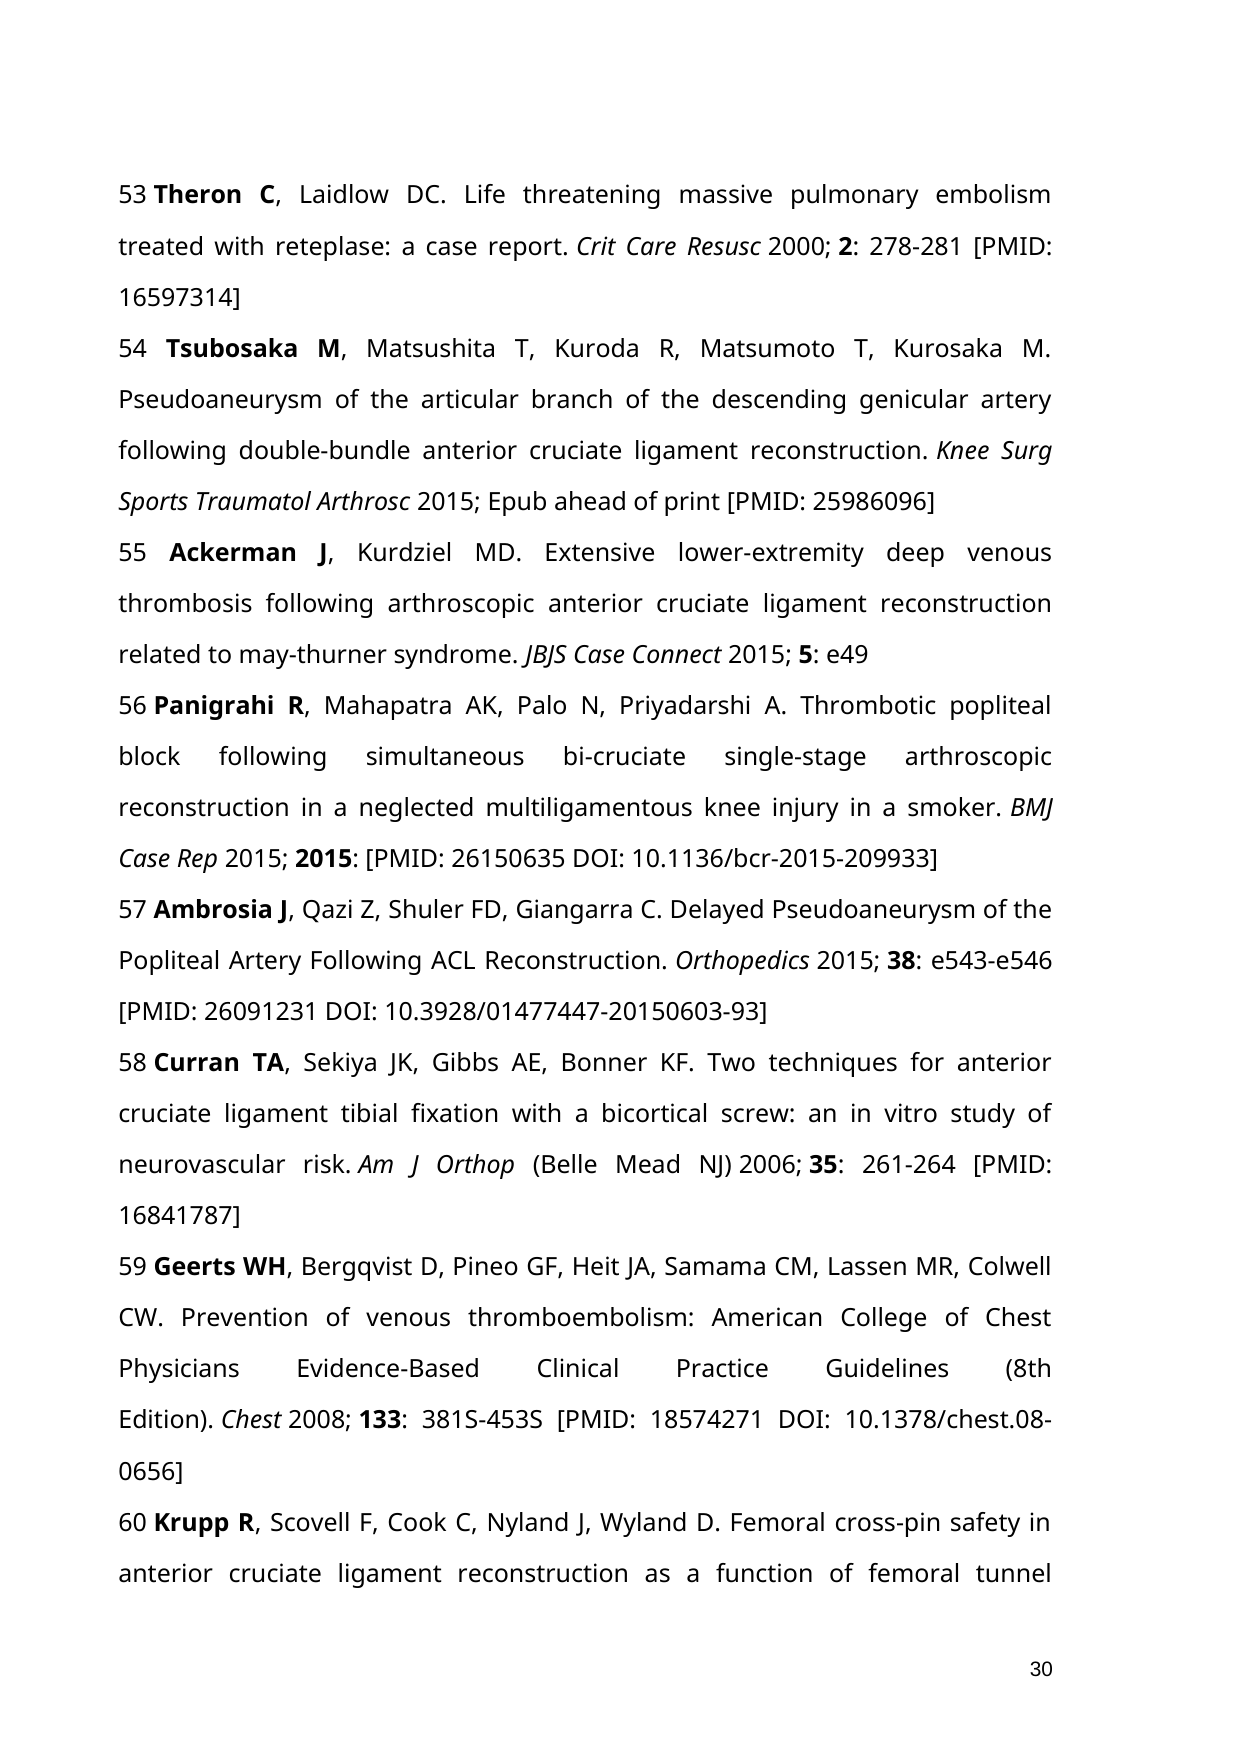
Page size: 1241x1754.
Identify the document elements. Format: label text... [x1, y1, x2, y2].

text 58 Curran TA, Sekiya JK, Gibbs AE, Bonner KF. Two techniques for anterior cruciate ligament tibial fixation with a bicortical screw: an in vitro study of neurovascular risk. Am J Orthop (Belle Mead NJ) 2006; 35: 261-264 [PMID: 16841787] [118, 1045, 1053, 1232]
text 54 Tsubosaka M, Matsushita T, Kuroda R, Matsumoto T, Kurosaka M. Pseudoaneurysm of the articular branch of the descending genicular artery following double-bundle anterior cruciate ligament reconstruction. Knee Surg Sports Traumatol Arthrosc 2015; Epub ahead of print [PMID: 25986096] [118, 330, 1053, 517]
text 55 Ackerman J, Kurdziel MD. Extensive lower-extremity deep venous thrombosis following arthroscopic anterior cruciate ligament reconstruction related to may-thurner syndrome. JBJS Case Connect 2015; 5: e49 [118, 534, 1053, 671]
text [118, 1504, 1053, 1589]
text 57 Ambrosia J, Qazi Z, Shuler FD, Giangarra C. Delayed Pseudoaneurysm of the Popliteal Artery Following ACL Reconstruction. Orthopedics 2015; 38: e543-e546 [PMID: 26091231 DOI: 10.3928/01477447-20150603-93] [118, 892, 1053, 1028]
text 53 Theron C, Laidlow DC. Life threatening massive pulmonary embolism treated with reteplase: a case report. Crit Care Resusc 2000; 2: 278-281 [PMID: 16597314] [118, 177, 1053, 313]
text 56 Panigrahi R, Mahapatra AK, Palo N, Priyadarshi A. Thrombotic popliteal block following simultaneous bi-cruciate single-stage arthroscopic reconstruction in a neglected multiligamentous knee injury in a smoker. BMJ Case Rep 2015; 2015: [PMID: 26150635 DOI: 10.1136/bcr-2015-209933] [118, 688, 1053, 875]
text 59 Geerts WH, Bergqvist D, Pineo GF, Heit JA, Samama CM, Lassen MR, Colwell CW. Prevention of venous thromboembolism: American College of Chest Physicians Evidence-Based Clinical Practice Guidelines (8th Edition). Chest 2008; 133: 381S-453S [PMID: 18574271 DOI: 10.1378/chest.08-0656] [118, 1249, 1053, 1487]
